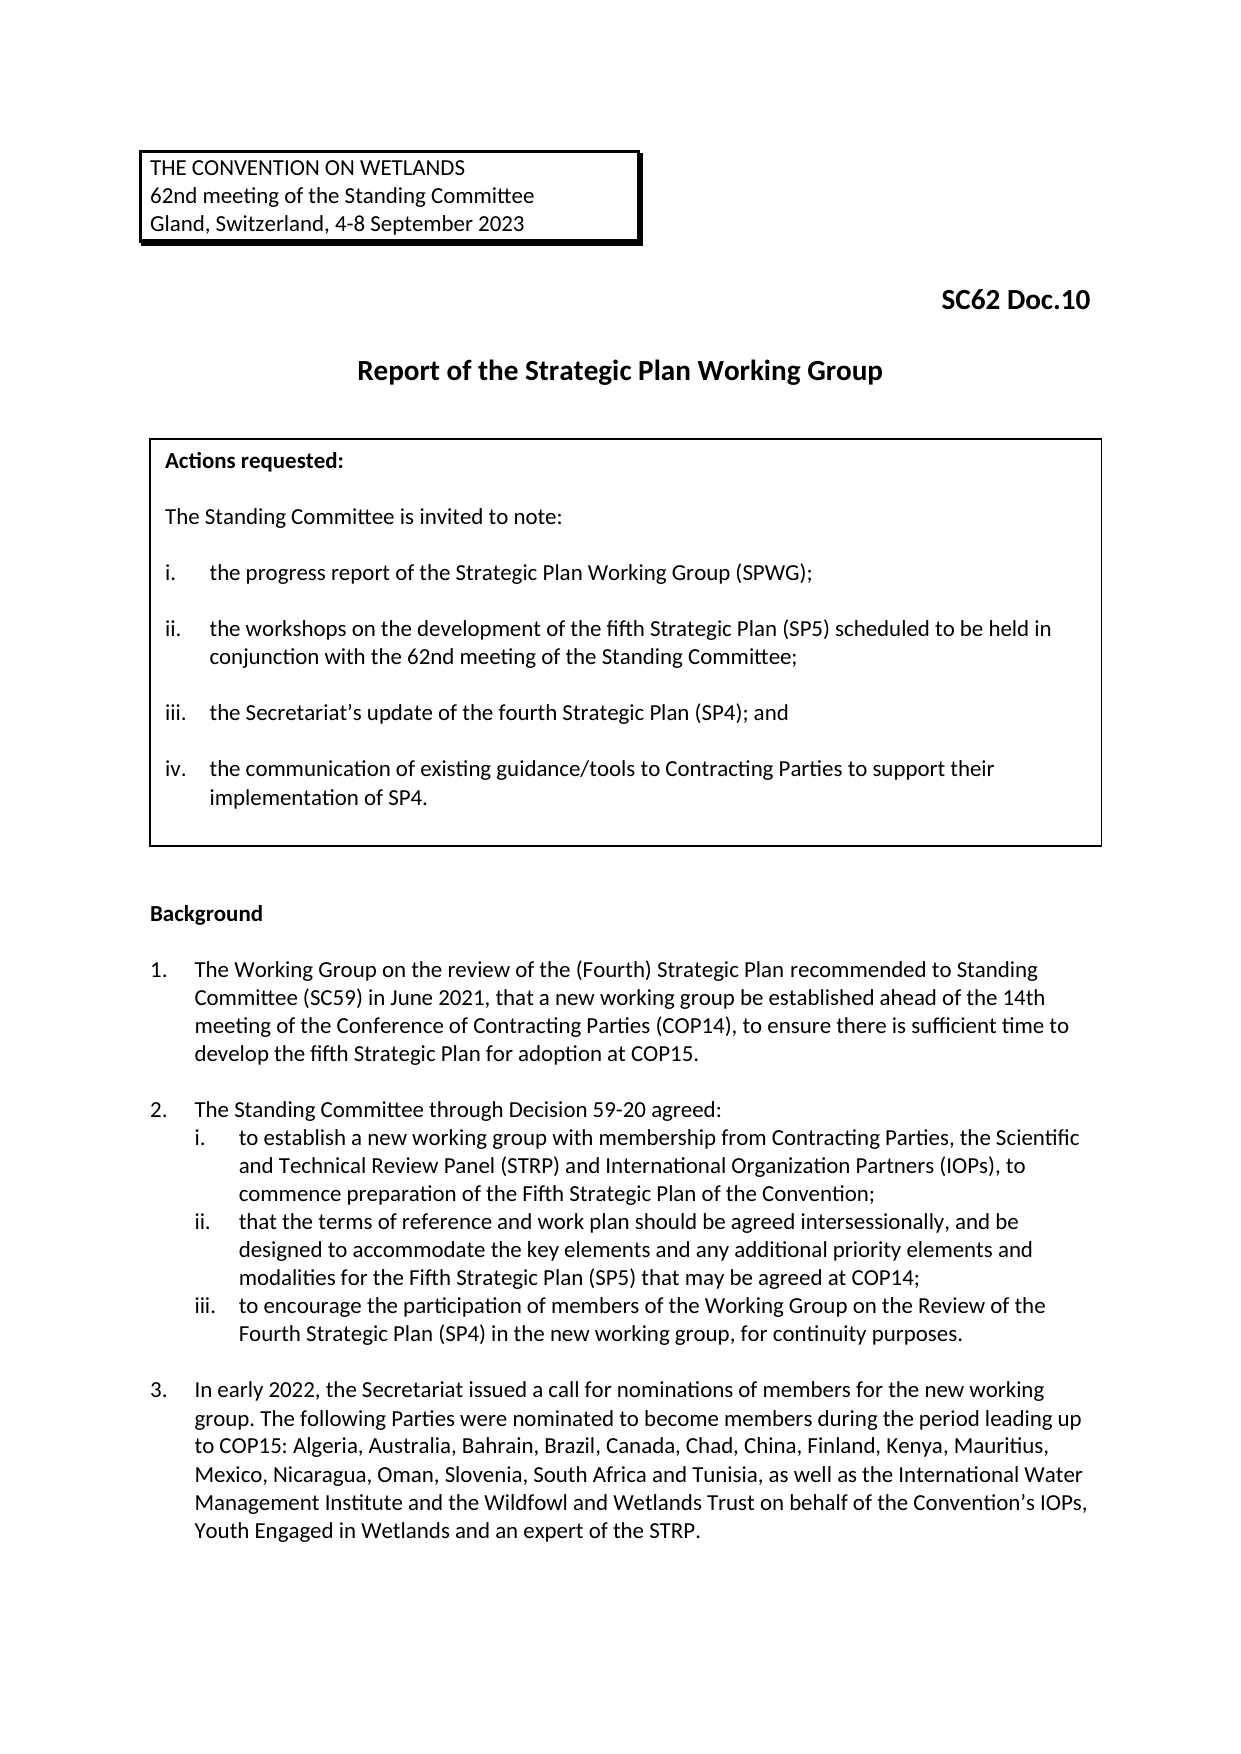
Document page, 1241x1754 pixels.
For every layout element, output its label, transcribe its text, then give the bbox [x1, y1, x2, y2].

text 3. In early 2022, the Secretariat issued a call for nominations of members for the new working group. The following Parties were nominated to become members during the period leading up to COP15: Algeria, Australia, Bahrain, Brazil, Canada, Chad, China, Finland, Kenya, Mauritius, Mexico, Nicaragua, Oman, Slovenia, South Africa and Tunisia, as well as the International Water Management Institute and the Wildfowl and Wetlands Trust on behalf of the Convention’s IOPs, Youth Engaged in Wetlands and an expert of the STRP. [150, 1376, 1090, 1544]
text 2. The Standing Committee through Decision 59-20 agreed: [150, 1095, 1090, 1123]
text SC62 Doc.10 [150, 281, 1090, 317]
text 62nd meeting of the Standing Committee [142, 178, 637, 206]
text Report of the Strategic Plan Working Group [150, 352, 1090, 388]
list to establish a new working group with membership from Contracting Parties, the Scientific and Technical Review Panel (STRP) and International Organization Partners (IOPs), to commence preparation of the Fifth Strategic Plan of the Convention; [194, 1123, 1090, 1207]
list to encourage the participation of members of the Working Group on the Review of the Fourth Strategic Plan (SP4) in the new working group, for continuity purposes. [194, 1292, 1090, 1348]
list that the terms of reference and work plan should be agreed intersessionally, and be designed to accommodate the key elements and any additional priority elements and modalities for the Fifth Strategic Plan (SP5) that may be agreed at COP14; [194, 1207, 1090, 1292]
text THE CONVENTION ON WETLANDS [142, 153, 637, 178]
text Background [150, 899, 1110, 927]
text 1. The Working Group on the review of the (Fourth) Strategic Plan recommended to Standing Committee (SC59) in June 2021, that a new working group be established ahead of the 14th meeting of the Conference of Contracting Parties (COP14), to ensure there is sufficient time to develop the fifth Strategic Plan for adoption at COP15. [150, 955, 1090, 1067]
text Gland, Switzerland, 4-8 September 2023 [142, 206, 637, 239]
